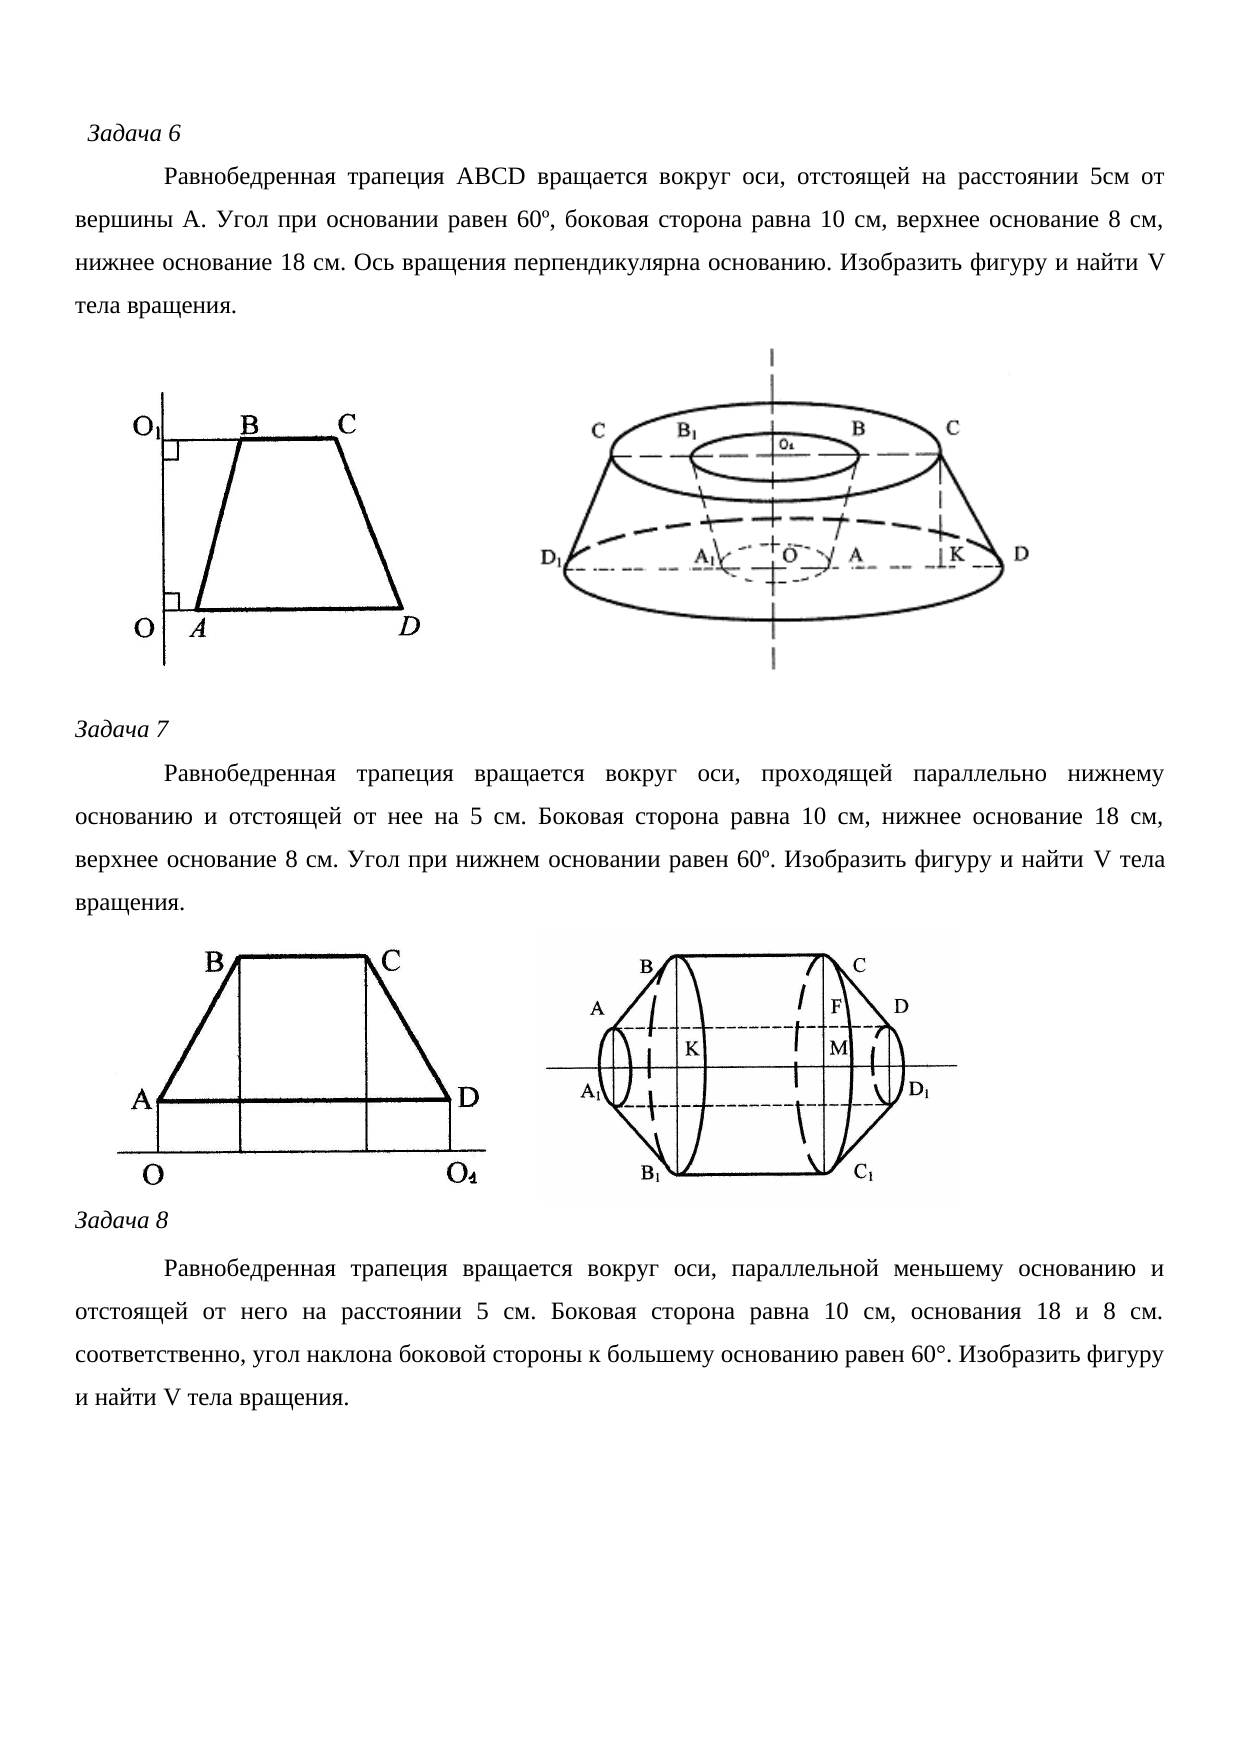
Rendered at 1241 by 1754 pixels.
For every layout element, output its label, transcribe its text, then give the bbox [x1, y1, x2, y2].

text Задача 6 [75, 118, 1165, 147]
text Задача 7 [75, 714, 1165, 743]
text Равнобедренная трапеция вращается вокруг оси, проходящей параллельно нижнему основанию и отстоящей от нее на 5 см. Боковая сторона равна 10 см, нижнее основание 18 см, верхнее основание 8 см. Угол при нижнем основании равен 60º. Изобразить фигуру и найти V тела вращения. [75, 758, 1165, 916]
picture [81, 935, 492, 1203]
text Равнобедренная трапеция вращается вокруг оси, параллельной меньшему основанию и отстоящей от него на расстоянии 5 см. Боковая сторона равна 10 см, основания 18 и 8 см. соответственно, угол наклона боковой стороны к большему основанию равен 60°. Изобразить фигуру и найти V тела вращения. [75, 1253, 1165, 1411]
picture [106, 382, 431, 673]
picture [541, 930, 961, 1203]
text Равнобедренная трапеция ABCD вращается вокруг оси, отстоящей на расстоянии 5см от вершины А. Угол при основании равен 60º, боковая сторона равна 10 см, верхнее основание 8 см, нижнее основание 18 см. Ось вращения перпендикулярна основанию. Изобразить фигуру и найти V тела вращения. [75, 161, 1165, 319]
picture [511, 333, 1032, 673]
